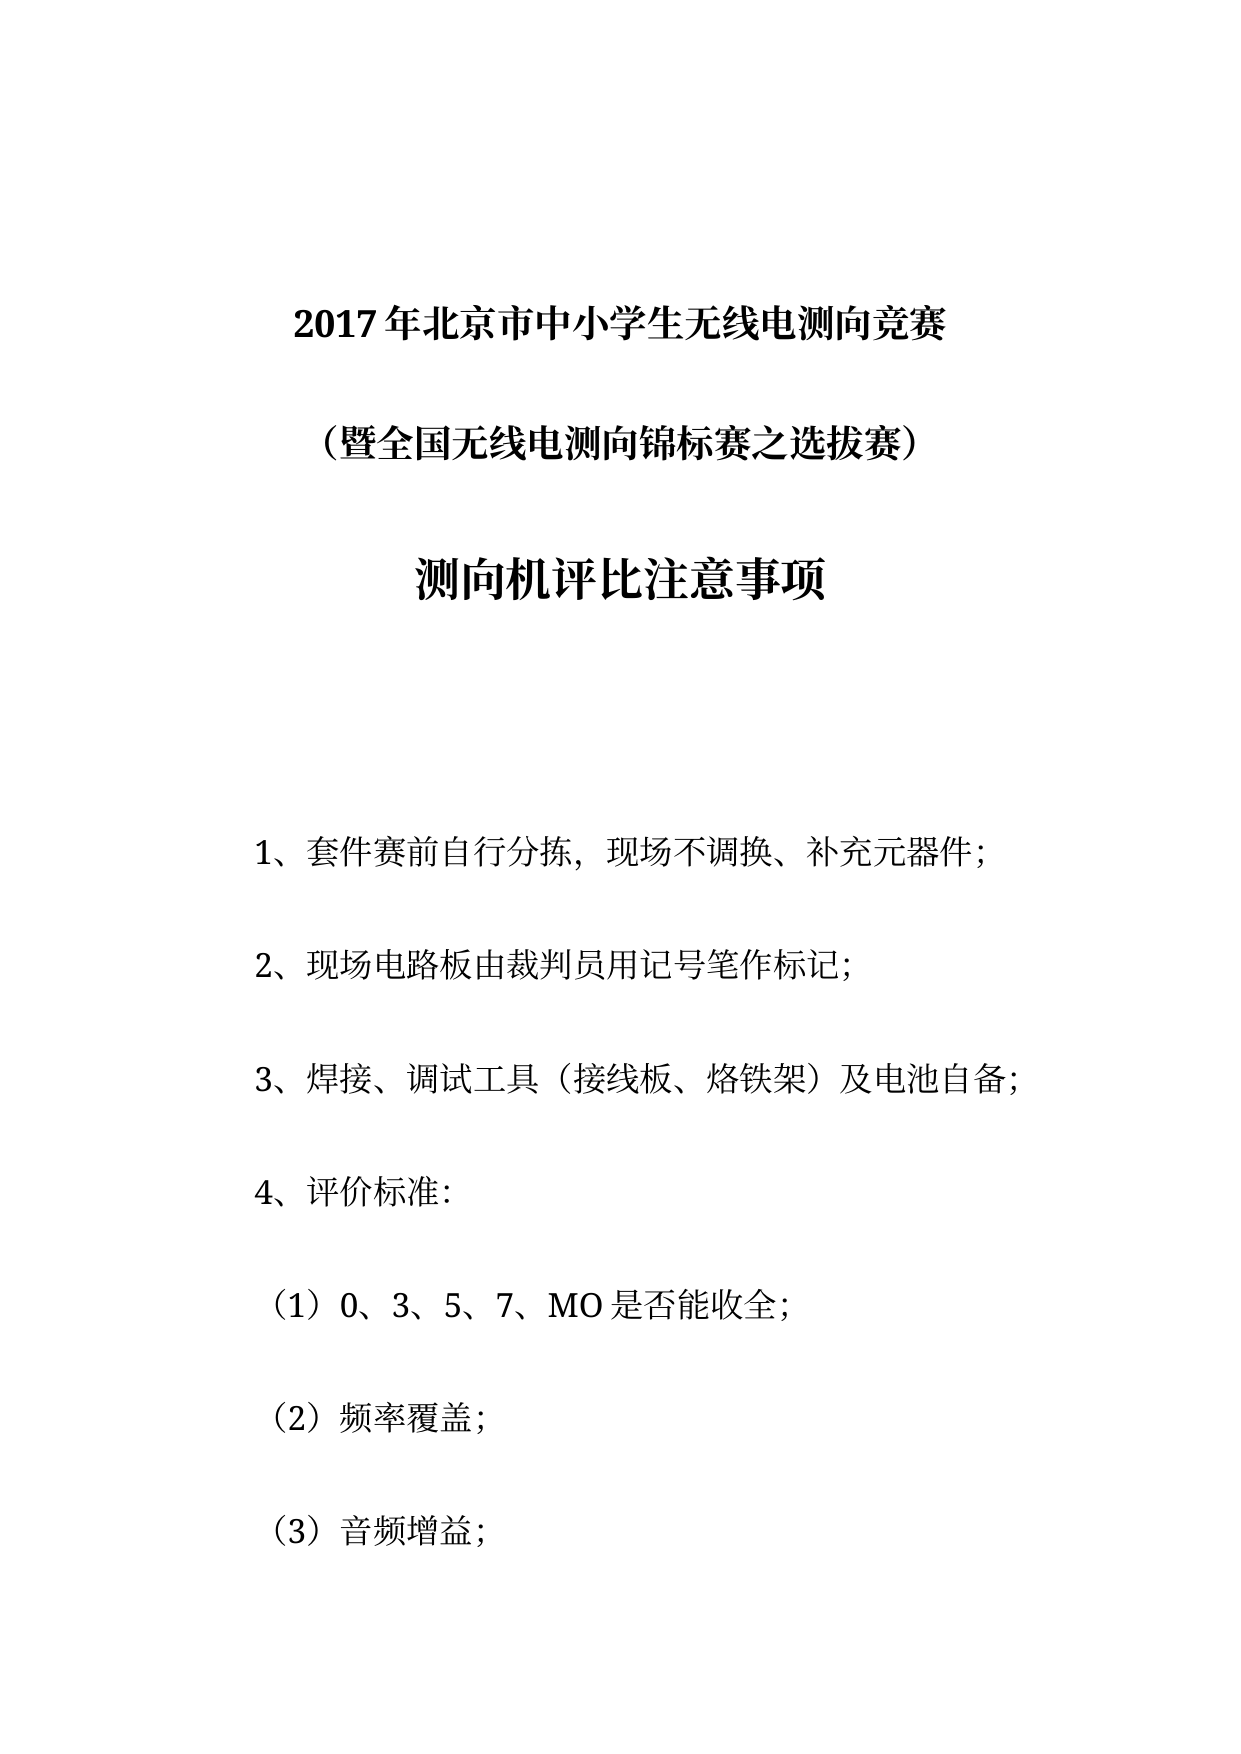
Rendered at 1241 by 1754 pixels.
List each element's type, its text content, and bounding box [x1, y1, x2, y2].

text 2017年北京市中小学生无线电测向竞赛 [187, 289, 1053, 354]
text 1、套件赛前自行分拣，现场不调换、补充元器件； [187, 818, 1053, 883]
text （暨全国无线电测向锦标赛之选拔赛） [187, 408, 1053, 473]
text （3）音频增益； [187, 1497, 1053, 1562]
text 4、评价标准： [187, 1157, 1053, 1222]
text 测向机评比注意事项 [187, 527, 1053, 625]
text （2）频率覆盖； [187, 1384, 1053, 1449]
text （1）0、3、5、7、MO是否能收全； [187, 1271, 1053, 1336]
text 3、焊接、调试工具（接线板、烙铁架）及电池自备； [187, 1044, 1053, 1109]
text 2、现场电路板由裁判员用记号笔作标记； [187, 931, 1053, 996]
